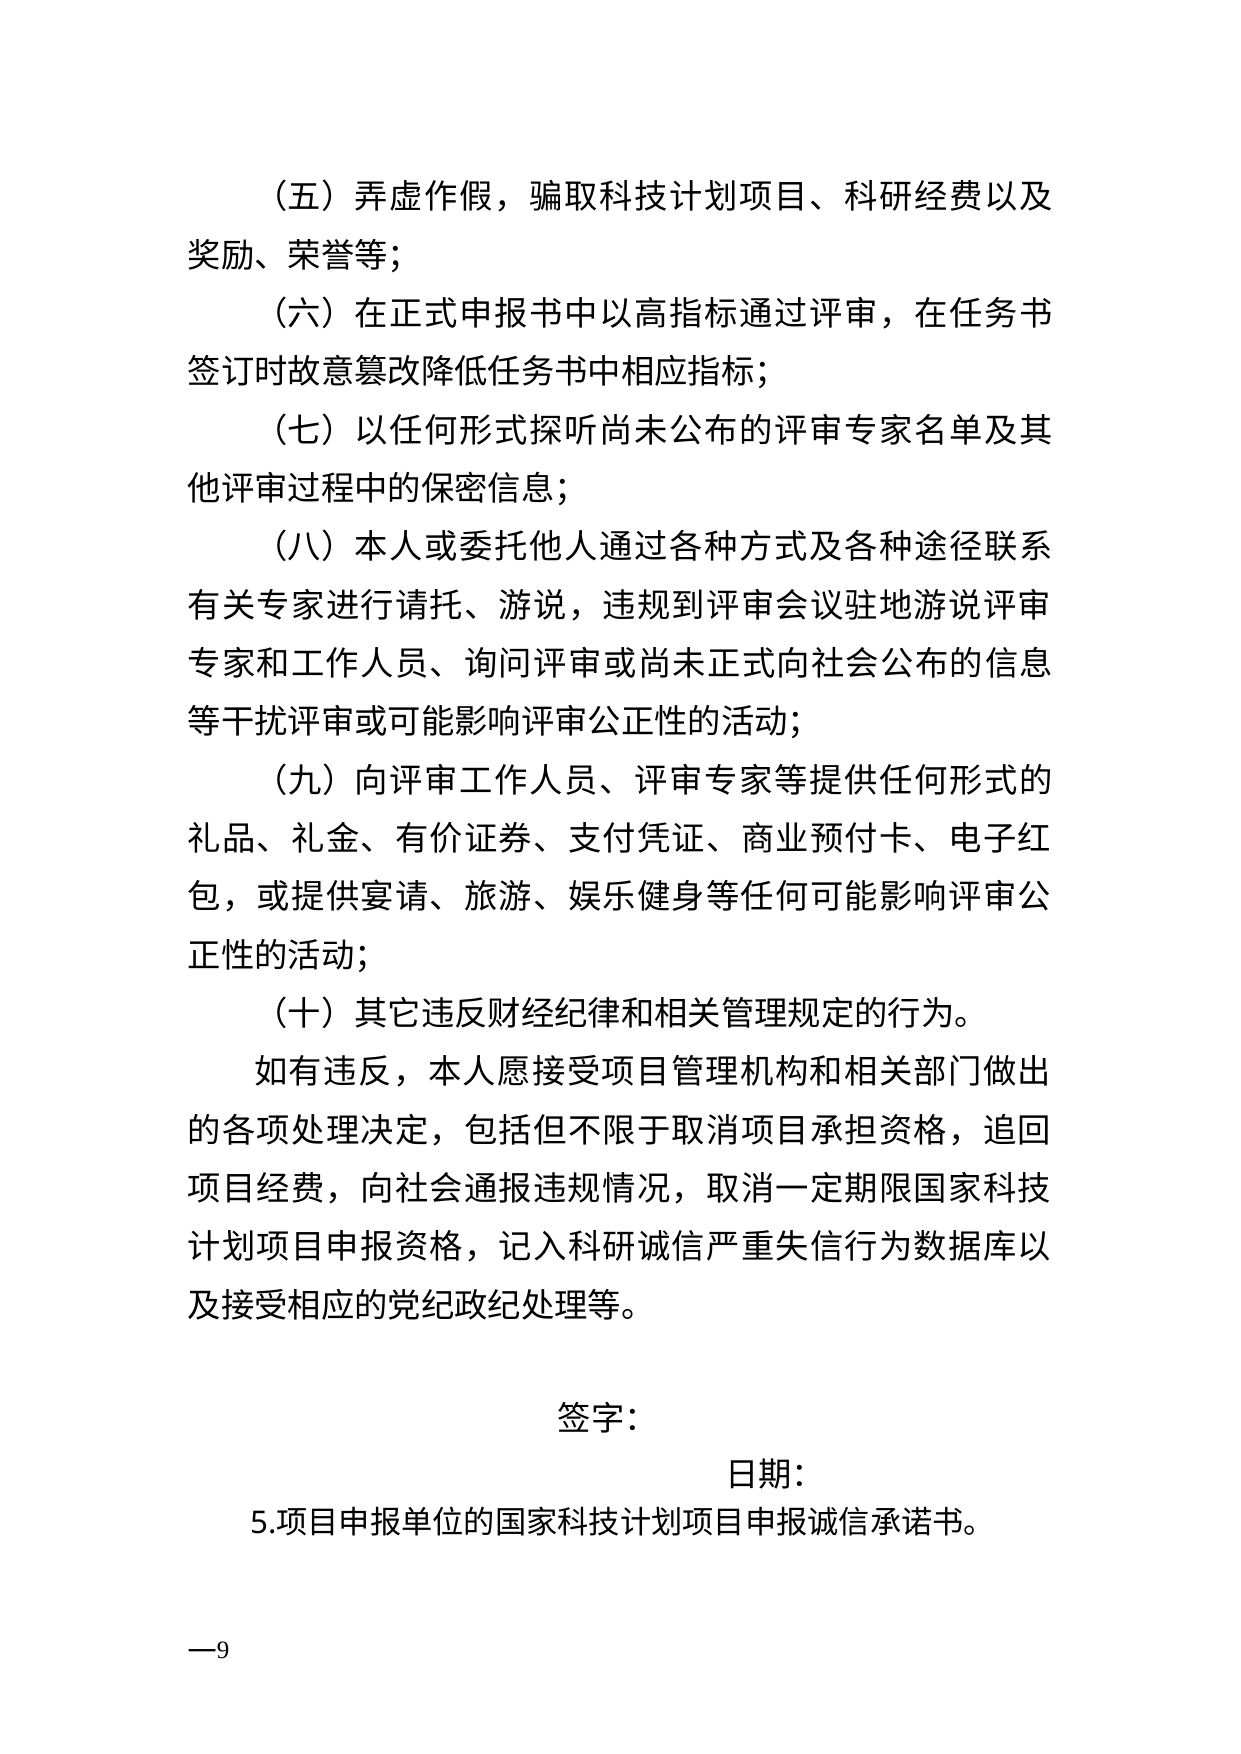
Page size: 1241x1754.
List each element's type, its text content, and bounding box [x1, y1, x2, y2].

list 在正式申报书中以高指标通过评审，在任务书签订时故意篡改降低任务书中相应指标； [187, 279, 1053, 395]
text 5.项目申报单位的国家科技计划项目申报诚信承诺书。 [187, 1497, 1053, 1543]
list 本人或委托他人通过各种方式及各种途径联系有关专家进行请托、游说，违规到评审会议驻地游说评审专家和工作人员、询问评审或尚未正式向社会公布的信息等干扰评审或可能影响评审公正性的活动； [187, 512, 1053, 745]
list 以任何形式探听尚未公布的评审专家名单及其他评审过程中的保密信息； [187, 395, 1053, 512]
text 签字： [187, 1385, 1053, 1441]
list 向评审工作人员、评审专家等提供任何形式的礼品、礼金、有价证券、支付凭证、商业预付卡、电子红包，或提供宴请、旅游、娱乐健身等任何可能影响评审公正性的活动； [187, 745, 1053, 979]
text 如有违反，本人愿接受项目管理机构和相关部门做出的各项处理决定，包括但不限于取消项目承担资格，追回项目经费，向社会通报违规情况，取消一定期限国家科技计划项目申报资格，记入科研诚信严重失信行为数据库以及接受相应的党纪政纪处理等。 [187, 1037, 1053, 1329]
text 日期： [187, 1441, 1053, 1497]
list 其它违反财经纪律和相关管理规定的行为。 [187, 979, 1053, 1037]
list 弄虚作假，骗取科技计划项目、科研经费以及奖励、荣誉等； [187, 162, 1053, 279]
